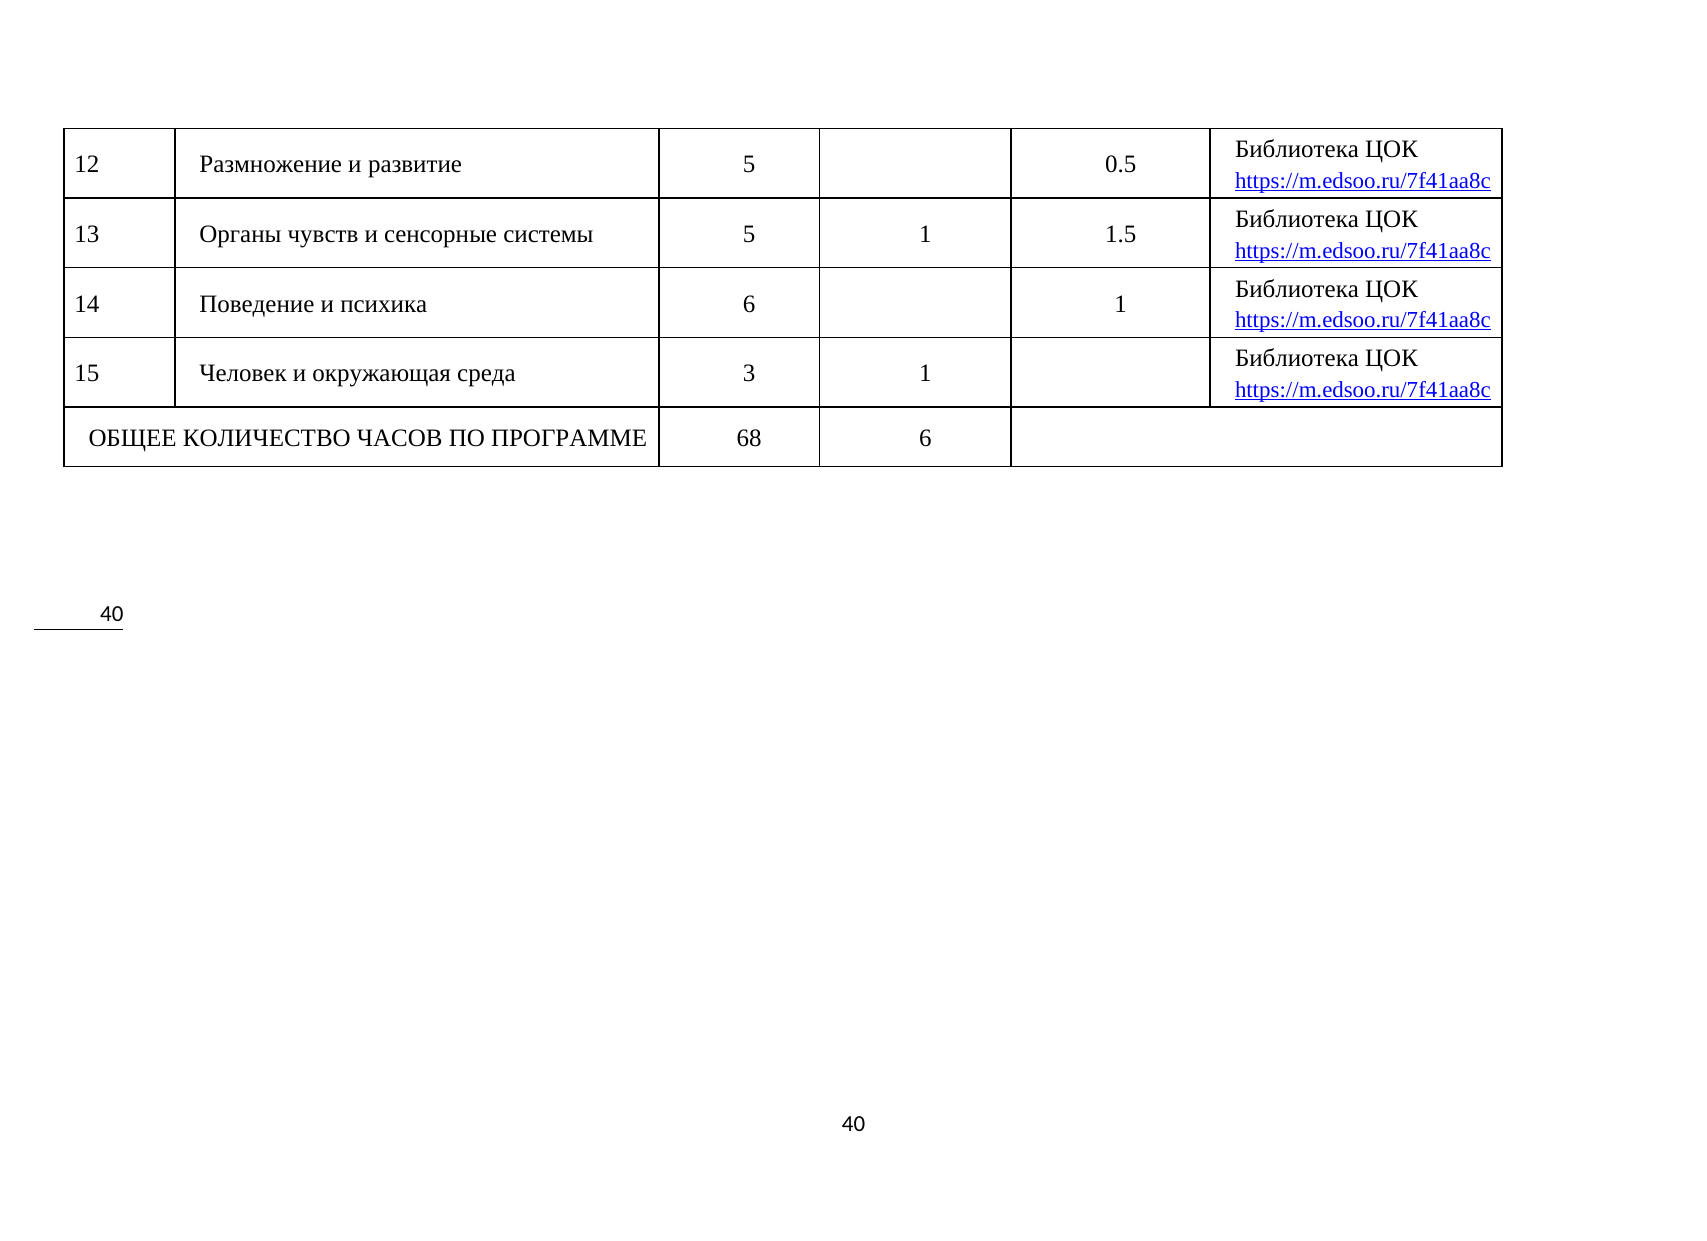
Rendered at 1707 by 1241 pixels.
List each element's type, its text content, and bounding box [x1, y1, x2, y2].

table_cell [1012, 338, 1209, 406]
table_cell 0.5 [1012, 129, 1209, 197]
table_cell 6 [660, 268, 819, 336]
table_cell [1211, 129, 1501, 197]
table_cell [1012, 408, 1501, 466]
table_cell 5 [660, 199, 819, 267]
table_cell Органы чувств и сенсорные системы [176, 199, 658, 267]
table_cell Библиотека ЦОК https://m.edsoo.ru/7f41aa8c [1211, 338, 1501, 406]
table_cell 3 [660, 338, 819, 406]
table_cell [820, 268, 1010, 336]
table_cell 1.5 [1012, 199, 1209, 267]
table_cell Человек и окружающая среда [176, 338, 658, 406]
table_cell Библиотека ЦОК https://m.edsoo.ru/7f41aa8c [1211, 268, 1501, 336]
table_cell 12 [65, 129, 174, 197]
table_cell 1 [820, 338, 1010, 406]
table_cell 5 [660, 129, 819, 197]
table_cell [1211, 199, 1501, 267]
table_cell [820, 129, 1010, 197]
table_cell 6 [820, 408, 1010, 466]
table_cell 1 [820, 199, 1010, 267]
table_cell 15 [65, 338, 174, 406]
table_cell 14 [65, 268, 174, 336]
table_cell 68 [660, 408, 819, 466]
table_cell ОБЩЕЕ КОЛИЧЕСТВО ЧАСОВ ПО ПРОГРАММЕ [65, 408, 658, 466]
table_cell 13 [65, 199, 174, 267]
table_cell Размножение и развитие [176, 129, 658, 197]
table_cell 1 [1012, 268, 1209, 336]
table_cell Поведение и психика [176, 268, 658, 336]
